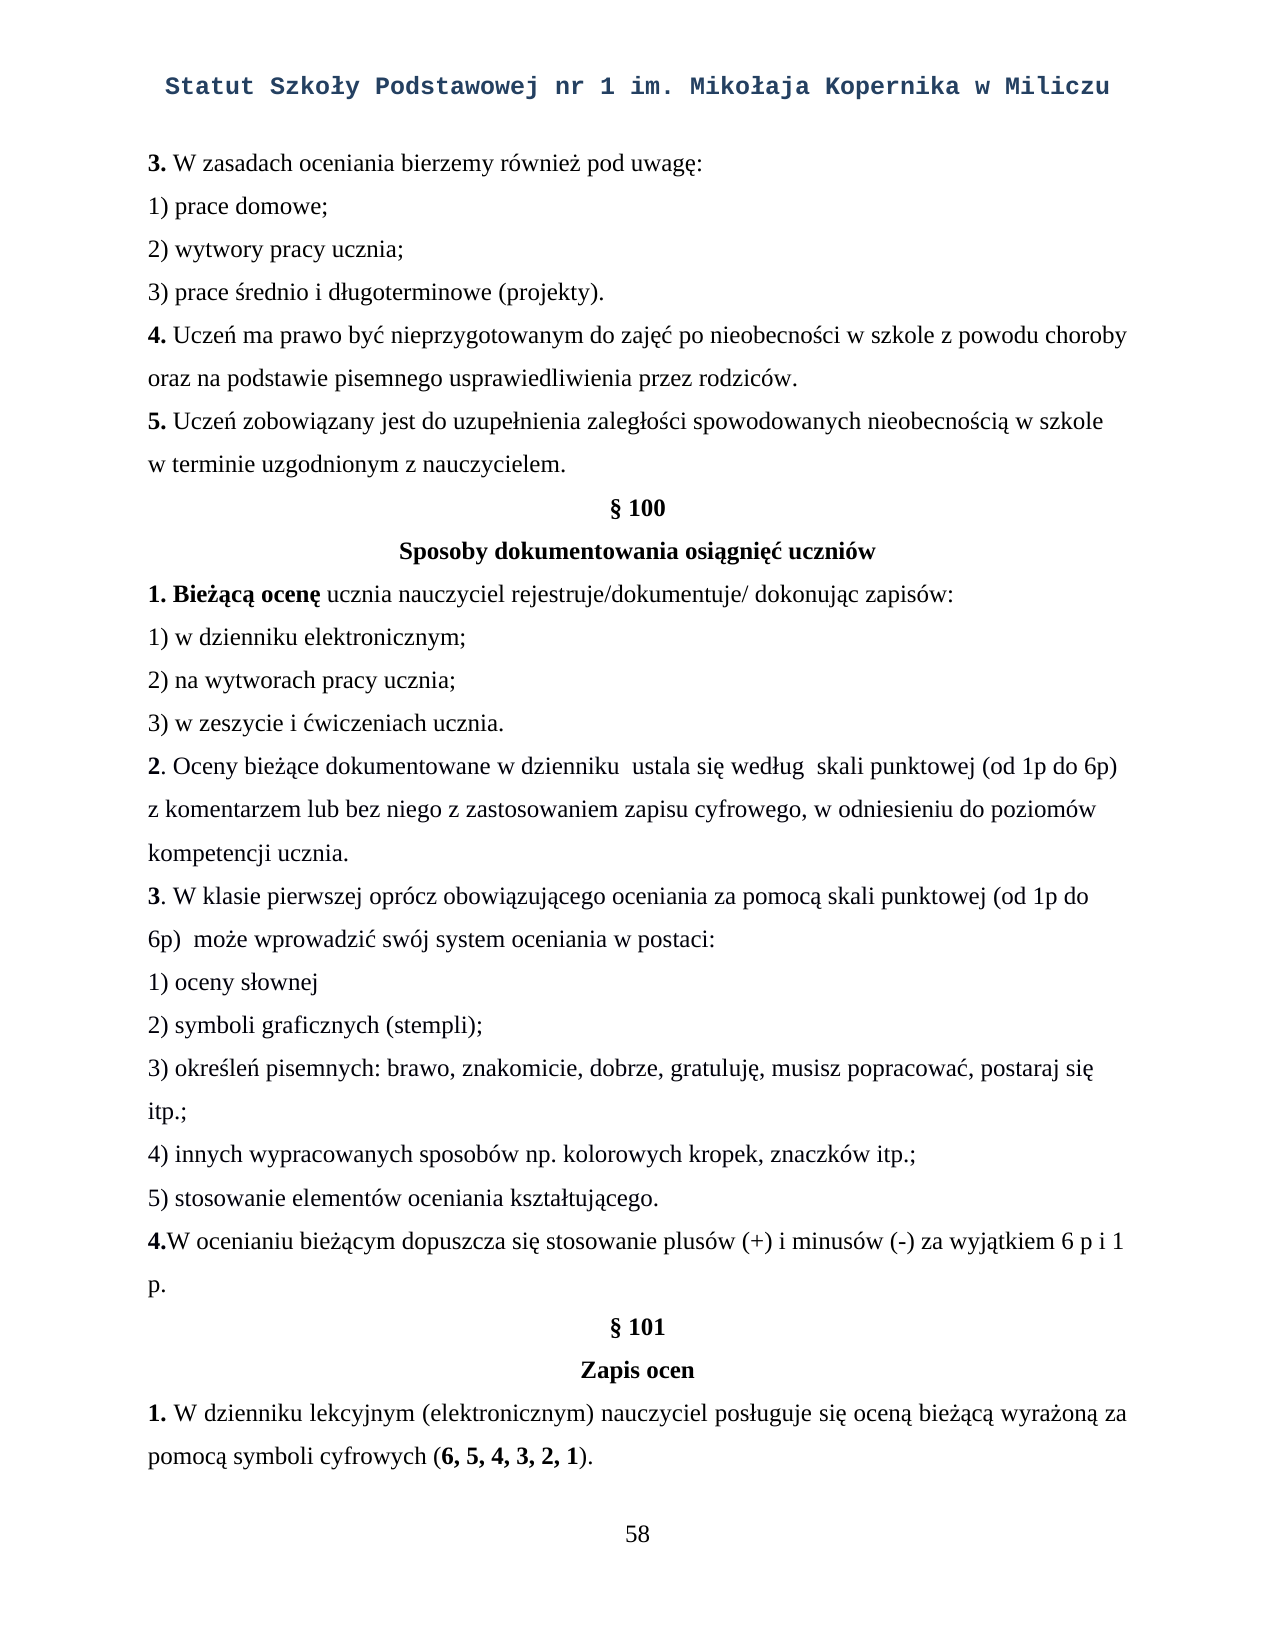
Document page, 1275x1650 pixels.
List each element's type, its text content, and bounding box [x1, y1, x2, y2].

text § 100 [148, 493, 1127, 521]
text 1) w dzienniku elektronicznym; [148, 622, 1127, 651]
text 5. Uczeń zobowiązany jest do uzupełnienia zaległości spowodowanych nieobecnością w szkole w terminie uzgodnionym z nauczycielem. [148, 406, 1127, 478]
text 2. Oceny bieżące dokumentowane w dzienniku ustala się według skali punktowej (od 1p do 6p) z komentarzem lub bez niego z zastosowaniem zapisu cyfrowego, w odniesieniu do poziomów kompetencji ucznia. [148, 751, 1127, 866]
text 4.W ocenianiu bieżącym dopuszcza się stosowanie plusów (+) i minusów (-) za wyjątkiem 6 p i 1 p. [148, 1226, 1127, 1298]
text 3) prace średnio i długoterminowe (projekty). [148, 277, 1127, 306]
text 2) symboli graficznych (stempli); [148, 1010, 1127, 1039]
text 2) na wytworach pracy ucznia; [148, 665, 1127, 694]
text Zapis ocen [148, 1355, 1127, 1384]
text 1) oceny słownej [148, 967, 1127, 996]
text 1) prace domowe; [148, 191, 1127, 219]
text 4) innych wypracowanych sposobów np. kolorowych kropek, znaczków itp.; [148, 1139, 1127, 1168]
text Sposoby dokumentowania osiągnięć uczniów [148, 536, 1127, 564]
text § 101 [148, 1312, 1127, 1341]
text 3. W zasadach oceniania bierzemy również pod uwagę: [148, 148, 1127, 176]
text 3) określeń pisemnych: brawo, znakomicie, dobrze, gratuluję, musisz popracować, postaraj się itp.; [148, 1053, 1127, 1125]
text 1. Bieżącą ocenę ucznia nauczyciel rejestruje/dokumentuje/ dokonując zapisów: [148, 579, 1127, 608]
text 4. Uczeń ma prawo być nieprzygotowanym do zajęć po nieobecności w szkole z powodu choroby oraz na podstawie pisemnego usprawiedliwienia przez rodziców. [148, 320, 1127, 392]
text 3) w zeszycie i ćwiczeniach ucznia. [148, 708, 1127, 737]
text 5) stosowanie elementów oceniania kształtującego. [148, 1183, 1127, 1211]
text 2) wytwory pracy ucznia; [148, 234, 1127, 263]
text 1. W dzienniku lekcyjnym (elektronicznym) nauczyciel posługuje się oceną bieżącą wyrażoną za pomocą symboli cyfrowych (6, 5, 4, 3, 2, 1). [148, 1398, 1127, 1470]
text 3. W klasie pierwszej oprócz obowiązującego oceniania za pomocą skali punktowej (od 1p do 6p) może wprowadzić swój system oceniania w postaci: [148, 881, 1127, 953]
